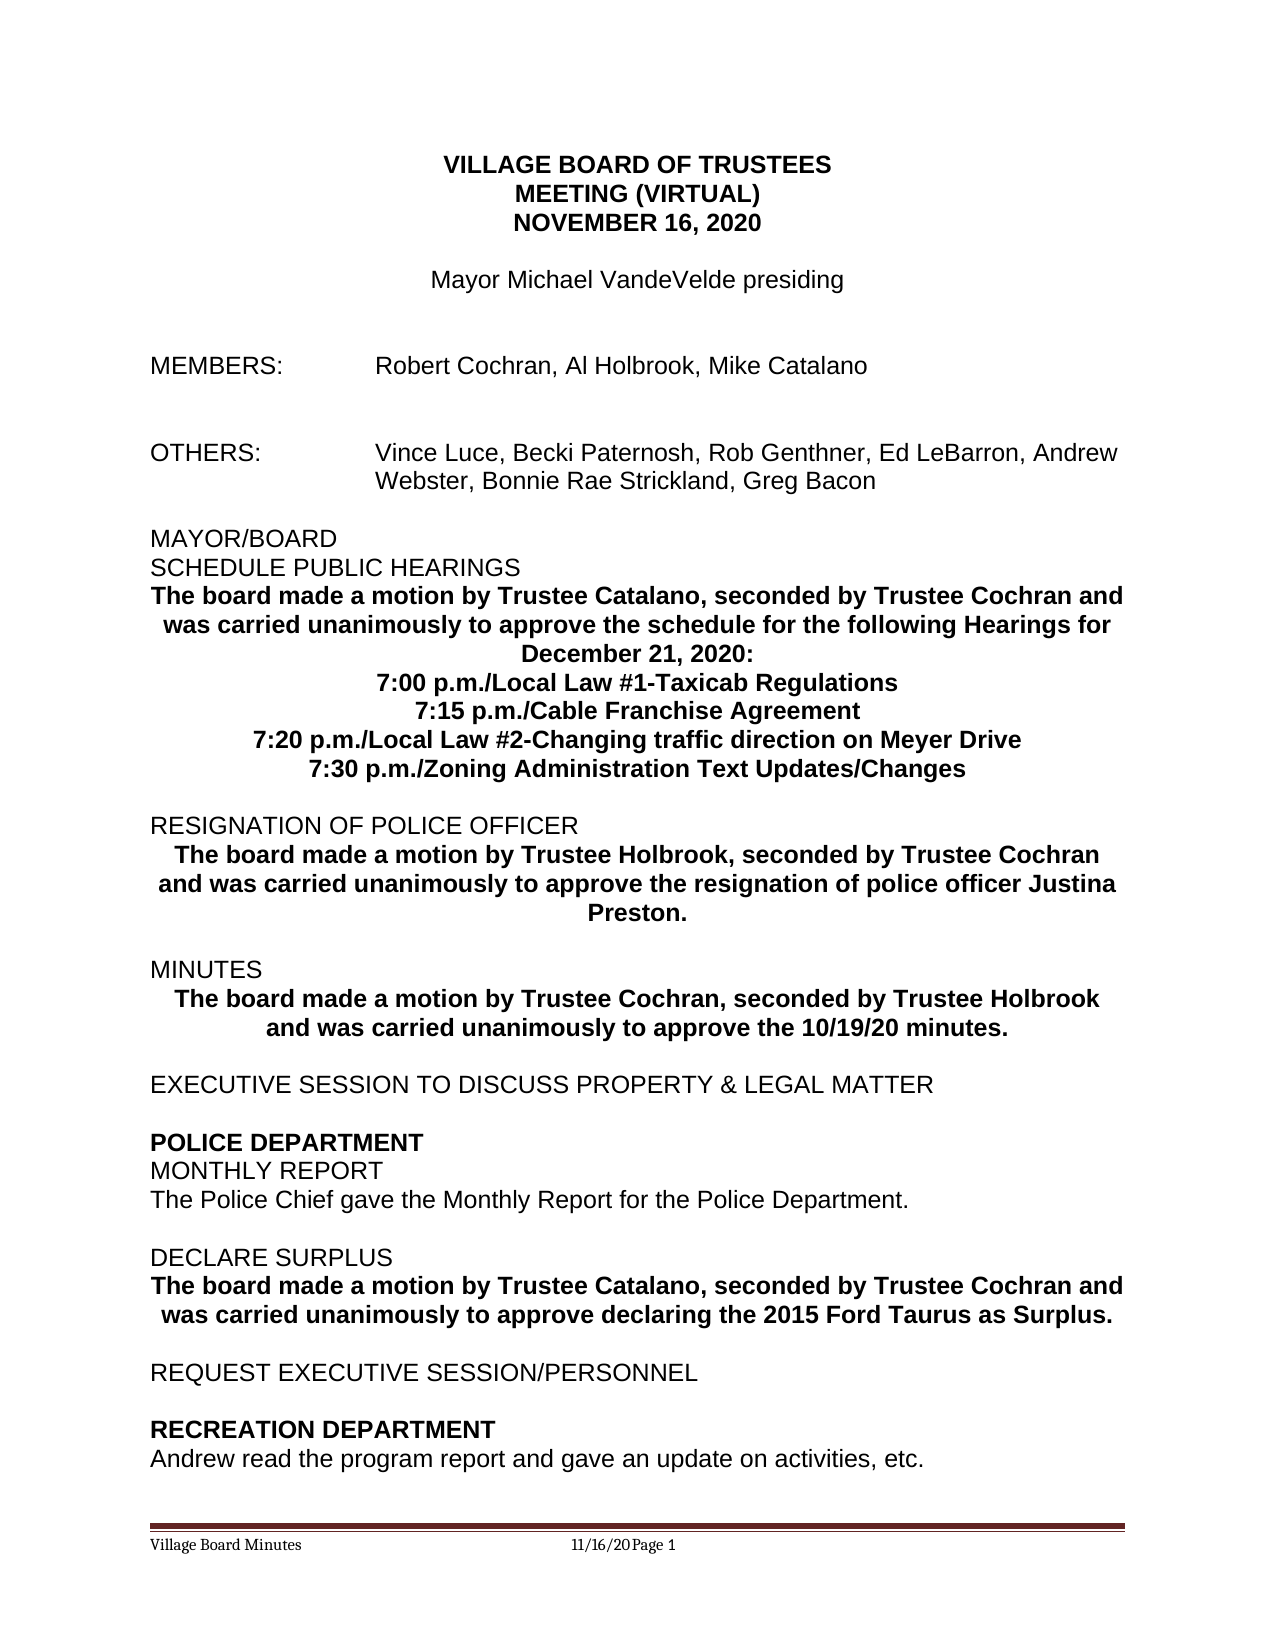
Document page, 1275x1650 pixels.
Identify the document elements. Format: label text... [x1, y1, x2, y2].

text POLICE DEPARTMENT [150, 1127, 1125, 1156]
text REQUEST EXECUTIVE SESSION/PERSONNEL [150, 1357, 1125, 1386]
text The board made a motion by Trustee Catalano, seconded by Trustee Cochran and was carried unanimously to approve the schedule for the following Hearings for December 21, 2020: [150, 581, 1125, 667]
text MEETING (VIRTUAL) [150, 179, 1125, 207]
text RECREATION DEPARTMENT [150, 1415, 1125, 1444]
text The board made a motion by Trustee Catalano, seconded by Trustee Cochran and was carried unanimously to approve declaring the 2015 Ford Taurus as Surplus. [150, 1271, 1125, 1329]
text MINUTES [150, 955, 1125, 984]
text MONTHLY REPORT [150, 1156, 1125, 1185]
text 7:15 p.m./Cable Franchise Agreement [150, 696, 1125, 725]
text NOVEMBER 16, 2020 [150, 207, 1125, 236]
text Andrew read the program report and gave an update on activities, etc. [150, 1444, 1125, 1472]
text SCHEDULE PUBLIC HEARINGS [150, 552, 1125, 581]
text The Police Chief gave the Monthly Report for the Police Department. [150, 1185, 1125, 1214]
text 7:30 p.m./Zoning Administration Text Updates/Changes [150, 754, 1125, 782]
text OTHERS: Vince Luce, Becki Paternosh, Rob Genthner, Ed LeBarron, Andrew Webster, Bonnie Rae Strickland, Greg Bacon [150, 437, 1125, 495]
text MAYOR/BOARD [150, 524, 1125, 552]
text The board made a motion by Trustee Holbrook, seconded by Trustee Cochran and was carried unanimously to approve the resignation of police officer Justina Preston. [150, 840, 1125, 926]
text RESIGNATION OF POLICE OFFICER [150, 811, 1125, 840]
text 7:20 p.m./Local Law #2-Changing traffic direction on Meyer Drive [150, 725, 1125, 754]
text 7:00 p.m./Local Law #1-Taxicab Regulations [150, 667, 1125, 696]
text The board made a motion by Trustee Cochran, seconded by Trustee Holbrook and was carried unanimously to approve the 10/19/20 minutes. [150, 984, 1125, 1041]
text EXECUTIVE SESSION TO DISCUSS PROPERTY & LEGAL MATTER [150, 1070, 1125, 1099]
text Mayor Michael VandeVelde presiding [150, 265, 1125, 294]
text MEMBERS: Robert Cochran, Al Holbrook, Mike Catalano [150, 351, 1125, 380]
text VILLAGE BOARD OF TRUSTEES [150, 150, 1125, 179]
text DECLARE SURPLUS [150, 1242, 1125, 1271]
